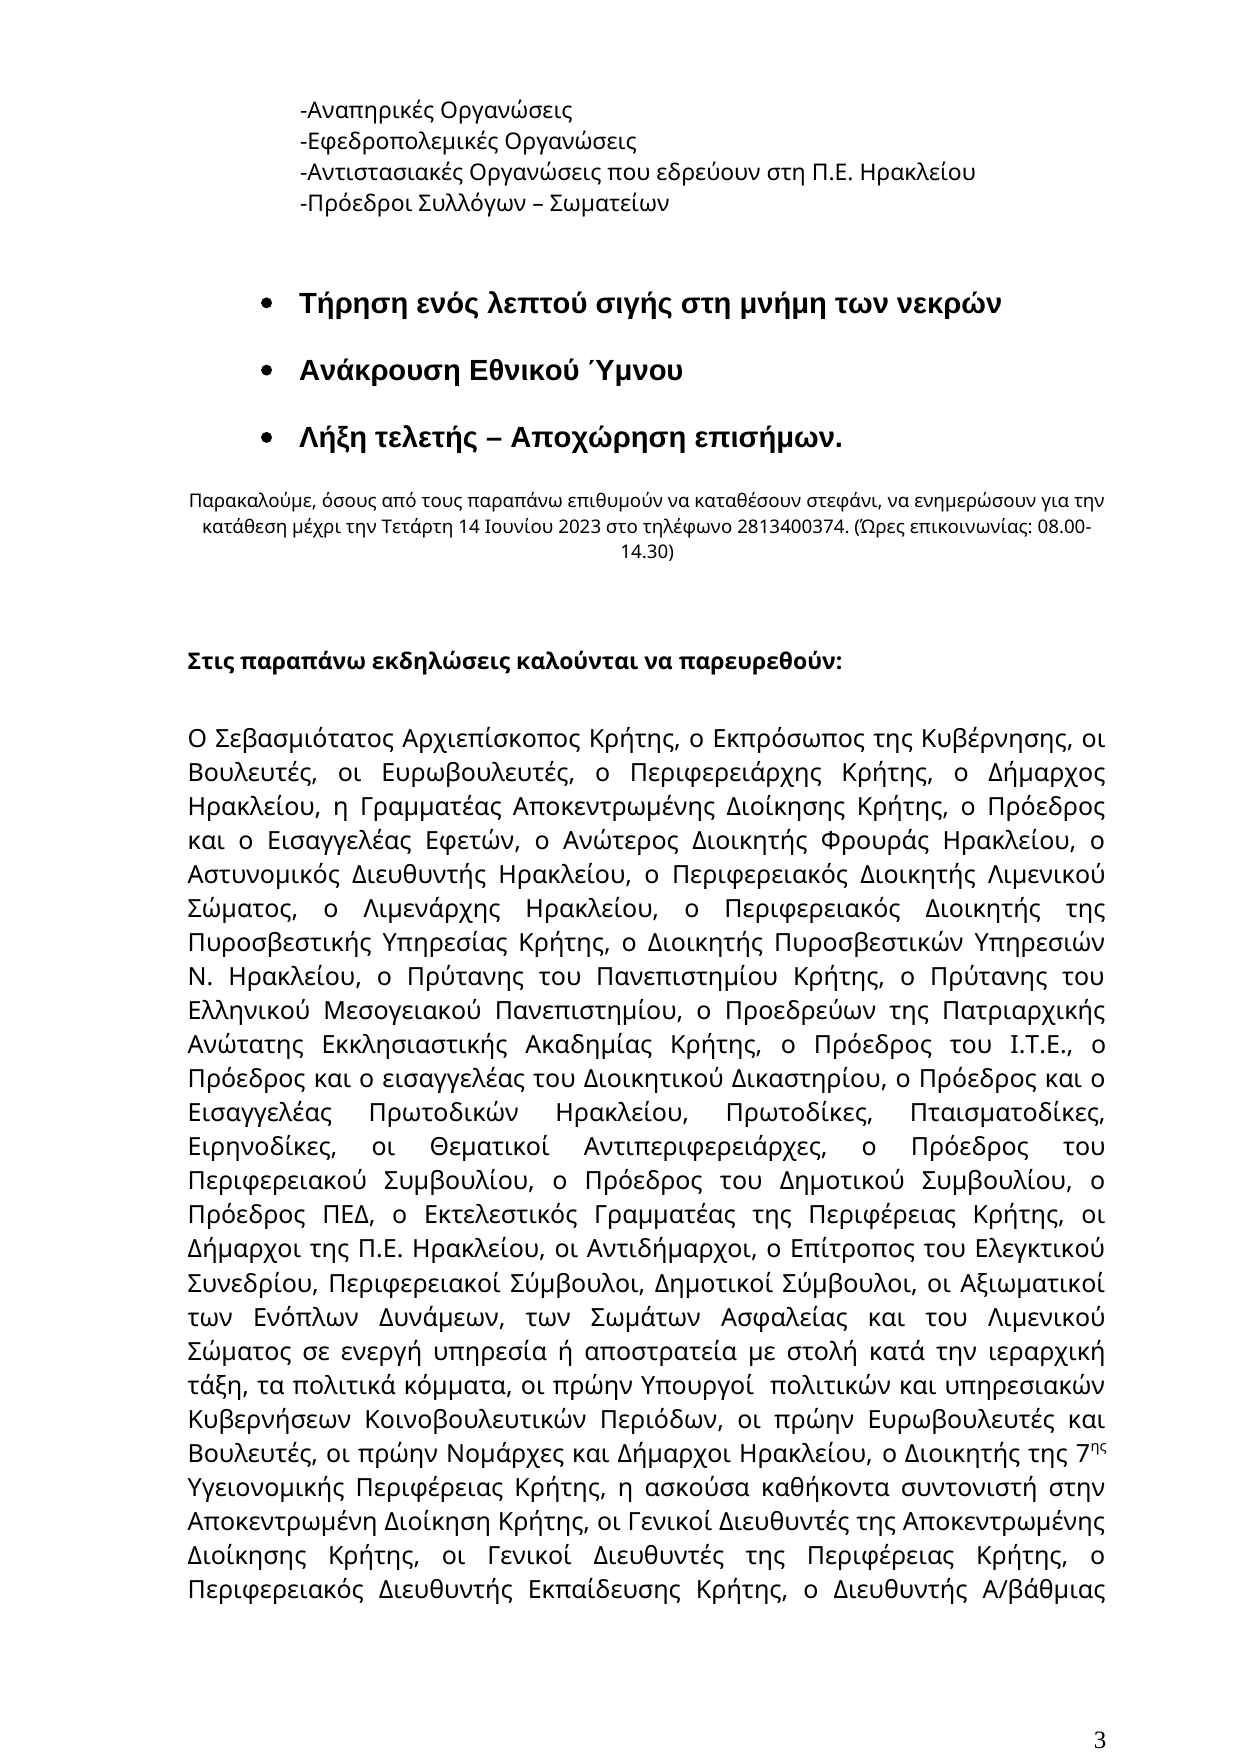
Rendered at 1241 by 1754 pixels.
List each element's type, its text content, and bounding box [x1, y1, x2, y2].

list Λήξη τελετής – Αποχώρηση επισήμων. [261, 420, 1047, 454]
text Παρακαλούμε, όσους από τους παραπάνω επιθυμούν να καταθέσουν στεφάνι, να ενημερώσουν για την κατάθεση μέχρι την Τετάρτη 14 Ιουνίου 2023 στο τηλέφωνο 2813400374. (Ώρες επικοινωνίας: 08.00-14.30) [187, 488, 1106, 564]
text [187, 720, 1106, 1606]
text -Αντιστασιακές Οργανώσεις που εδρεύουν στη Π.Ε. Ηρακλείου [300, 156, 1106, 187]
list Ανάκρουση Εθνικού Ύμνου [261, 353, 1106, 387]
text Στις παραπάνω εκδηλώσεις καλούνται να παρευρεθούν: [187, 644, 1106, 676]
text -Αναπηρικές Οργανώσεις [300, 94, 1106, 125]
text -Πρόεδροι Συλλόγων – Σωματείων [300, 187, 1106, 219]
list Τήρηση ενός λεπτού σιγής στη μνήμη των νεκρών [261, 286, 1106, 319]
text -Εφεδροπολεμικές Οργανώσεις [300, 125, 1106, 156]
